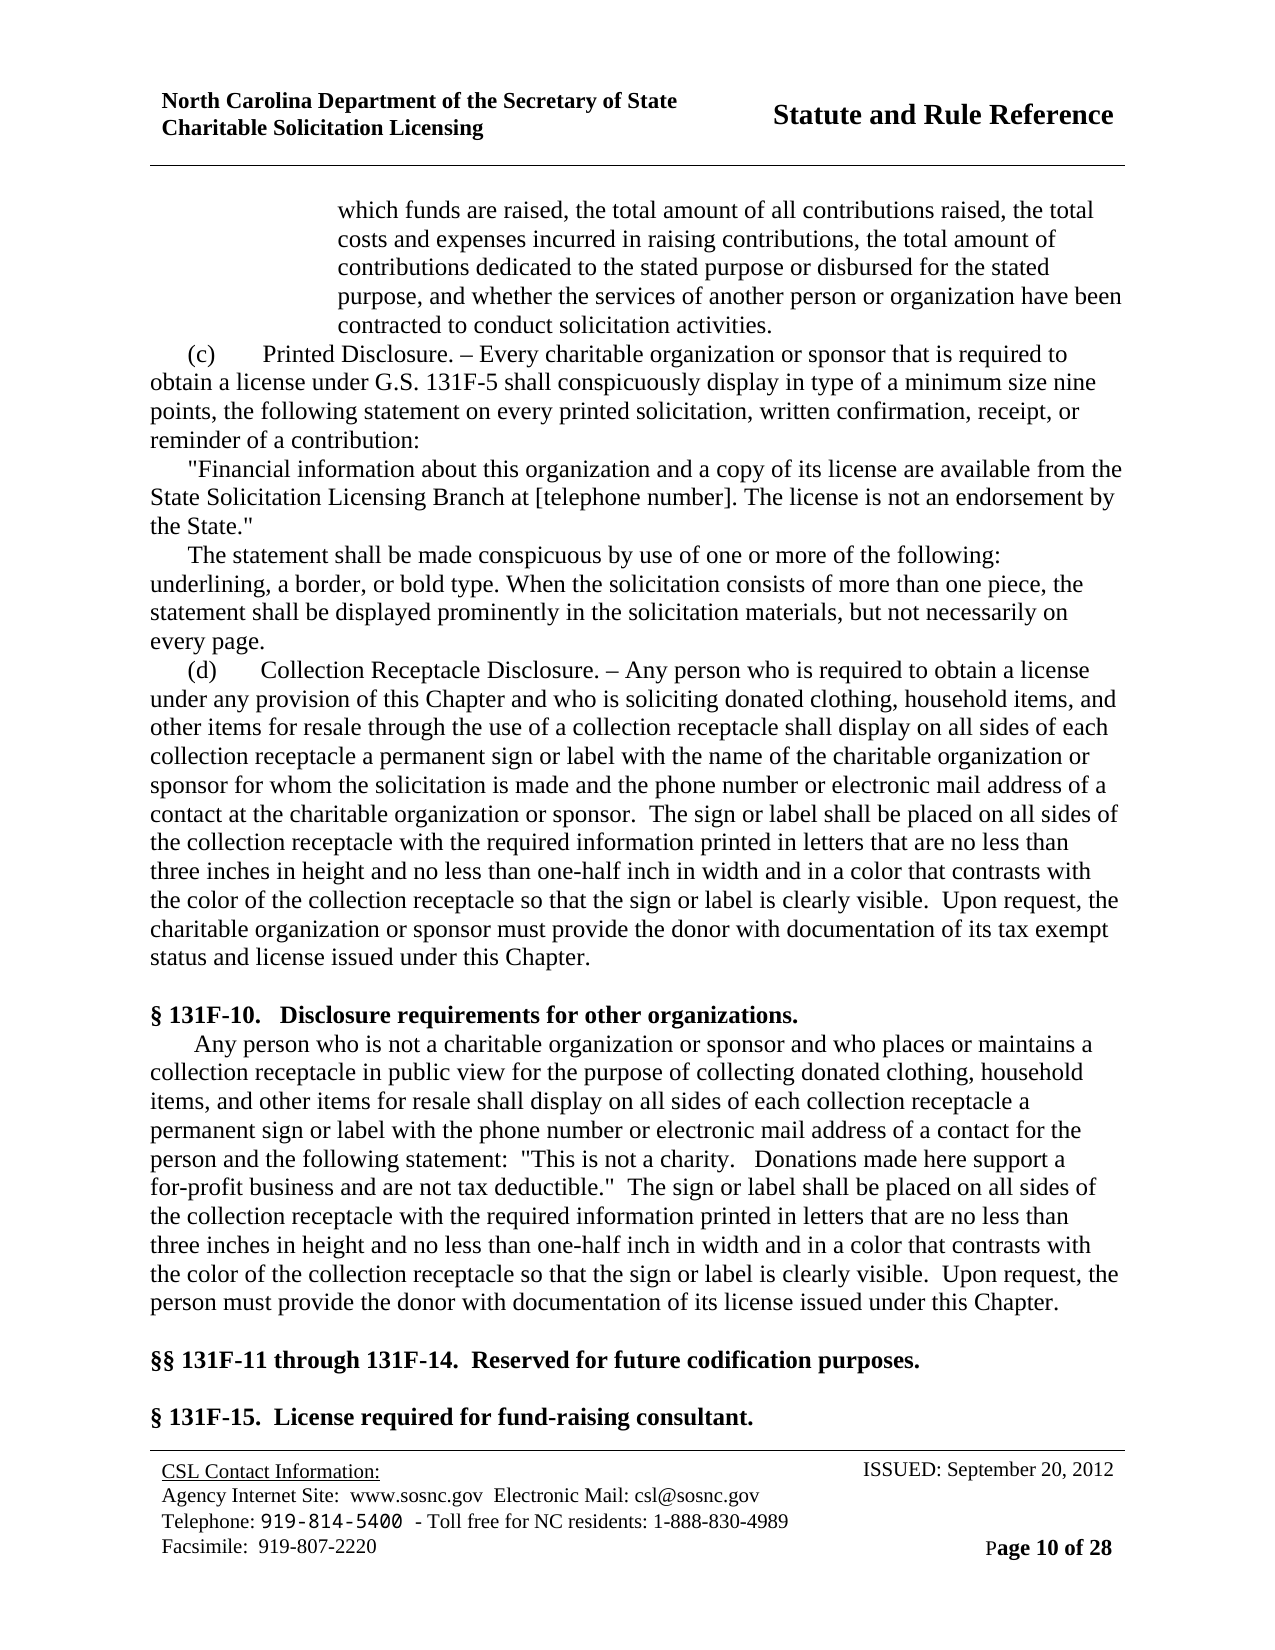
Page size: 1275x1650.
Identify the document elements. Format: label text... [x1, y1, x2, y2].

text § 131F-10. Disclosure requirements for other organizations. [150, 1000, 1125, 1029]
text § 131F-15. License required for fund-raising consultant. [150, 1402, 1125, 1431]
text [262, 195, 1125, 339]
text §§ 131F-11 through 131F-14. Reserved for future codification purposes. [150, 1345, 1125, 1374]
text (c) Printed Disclosure. – Every charitable organization or sponsor that is required to obtain a license under G.S. 131F-5 shall conspicuously display in type of a minimum size nine points, the following statement on every printed solicitation, written confirmation, receipt, or reminder of a contribution: [150, 339, 1125, 454]
text for-profit business and are not tax deductible." The sign or label shall be placed on all sides of the collection receptacle with the required information printed in letters that are no less than three inches in height and no less than one-half inch in width and in a color that contrasts with the color of the collection receptacle so that the sign or label is clearly visible. Upon request, the person must provide the donor with documentation of its license issued under this Chapter. [150, 1172, 1125, 1345]
text "Financial information about this organization and a copy of its license are available from the State Solicitation Licensing Branch at [telephone number]. The license is not an endorsement by the State." [150, 454, 1125, 540]
text Any person who is not a charitable organization or sponsor and who places or maintains a collection receptacle in public view for the purpose of collecting donated clothing, household items, and other items for resale shall display on all sides of each collection receptacle a permanent sign or label with the phone number or electronic mail address of a contact for the person and the following statement: "This is not a charity. Donations made here support a [150, 1029, 1125, 1172]
text (d) Collection Receptacle Disclosure. – Any person who is required to obtain a license under any provision of this Chapter and who is soliciting donated clothing, household items, and other items for resale through the use of a collection receptacle shall display on all sides of each collection receptacle a permanent sign or label with the name of the charitable organization or sponsor for whom the solicitation is made and the phone number or electronic mail address of a contact at the charitable organization or sponsor. The sign or label shall be placed on all sides of the collection receptacle with the required information printed in letters that are no less than three inches in height and no less than one-half inch in width and in a color that contrasts with the color of the collection receptacle so that the sign or label is clearly visible. Upon request, the charitable organization or sponsor must provide the donor with documentation of its tax exempt status and license issued under this Chapter. [150, 655, 1125, 971]
text The statement shall be made conspicuous by use of one or more of the following: underlining, a border, or bold type. When the solicitation consists of more than one piece, the statement shall be displayed prominently in the solicitation materials, but not necessarily on every page. [150, 540, 1125, 655]
